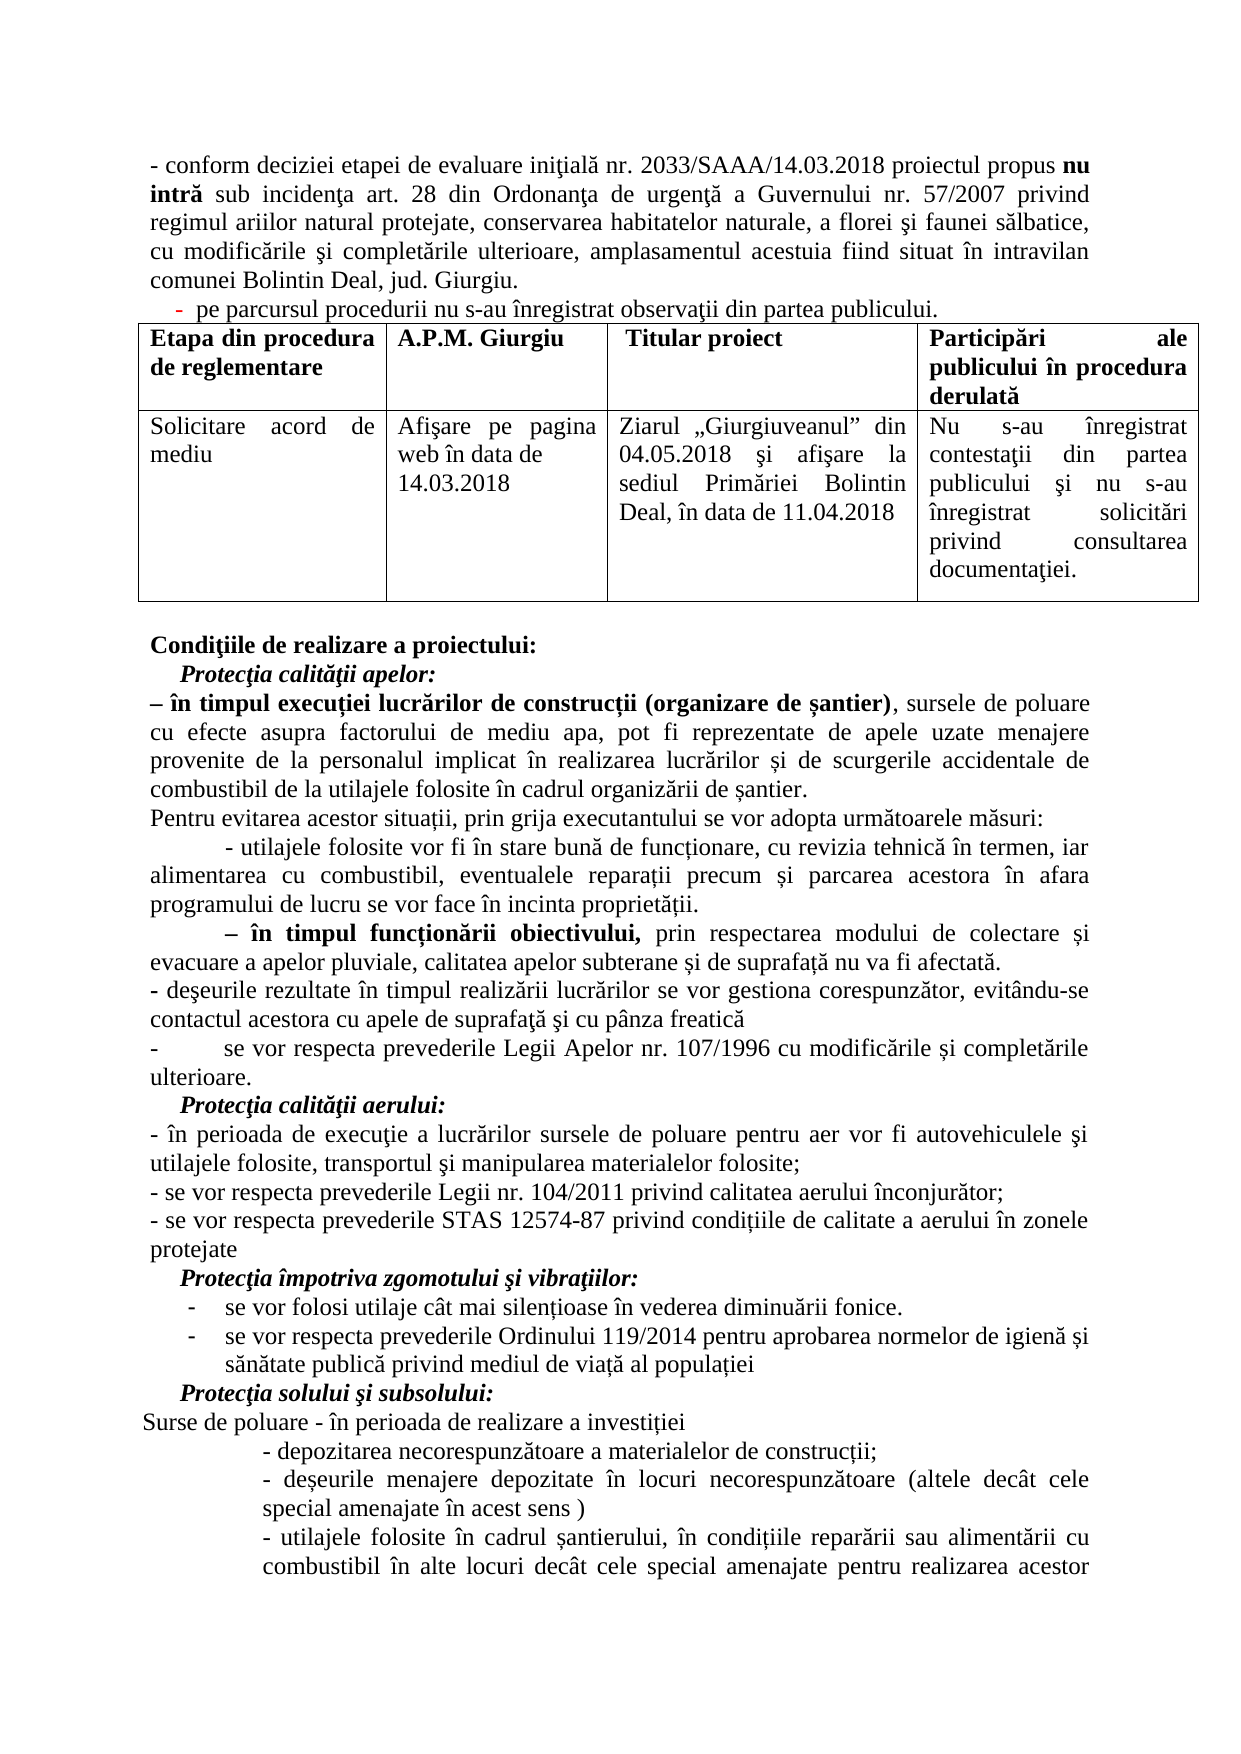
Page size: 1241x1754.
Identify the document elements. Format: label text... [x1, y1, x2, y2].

list se vor respecta prevederile Ordinului 119/2014 pentru aprobarea normelor de igienă și sănătate publică privind mediul de viață al populației [187, 1321, 1090, 1378]
text - deşeurile rezultate în timpul realizării lucrărilor se vor gestiona corespunzător, evitându-se contactul acestora cu apele de suprafaţă şi cu pânza freatică [150, 976, 1090, 1033]
text - se vor respecta prevederile Legii Apelor nr. 107/1996 cu modificările și completările ulterioare. [150, 1033, 1090, 1091]
text – în timpul execuției lucrărilor de construcții (organizare de șantier), sursele de poluare cu efecte asupra factorului de mediu apa, pot fi reprezentate de apele uzate menajere provenite de la personalul implicat în realizarea lucrărilor și de scurgerile accidentale de combustibil de la utilajele folosite în cadrul organizării de șantier. [150, 688, 1090, 803]
text - pe parcursul procedurii nu s-au înregistrat observaţii din partea publicului. [150, 294, 1090, 322]
table_cell Ziarul „Giurgiuveanul” din 04.05.2018 şi afişare la sediul Primăriei Bolintin Deal, în data de 11.04.2018 [608, 411, 917, 601]
text - în perioada de execuţie a lucrărilor sursele de poluare pentru aer vor fi autovehiculele şi utilajele folosite, transportul şi manipularea materialelor folosite; [150, 1119, 1090, 1177]
text Protecţia împotriva zgomotului şi vibraţiilor: [179, 1263, 1090, 1292]
table_cell Afişare pe pagina web în data de 14.03.2018 [387, 411, 607, 601]
text Condiţiile de realizare a proiectului: [150, 631, 1090, 659]
text Protecţia calităţii apelor: [179, 659, 1090, 688]
text - deșeurile menajere depozitate în locuri necorespunzătoare (altele decât cele special amenajate în acest sens ) [262, 1464, 1090, 1522]
text - conform deciziei etapei de evaluare iniţială nr. 2033/SAAA/14.03.2018 proiectul propus nu intră sub incidenţa art. 28 din Ordonanţa de urgenţă a Guvernului nr. 57/2007 privind regimul ariilor natural protejate, conservarea habitatelor naturale, a florei şi faunei sălbatice, cu modificările şi completările ulterioare, amplasamentul acestuia fiind situat în intravilan comunei Bolintin Deal, jud. Giurgiu. [150, 150, 1090, 294]
table_header A.P.M. Giurgiu [387, 324, 607, 410]
text – în timpul funcționării obiectivului, prin respectarea modului de colectare și evacuare a apelor pluviale, calitatea apelor subterane și de suprafață nu va fi afectată. [150, 918, 1090, 976]
text Surse de poluare - în perioada de realizare a investiției [142, 1407, 1090, 1436]
table_header Titular proiect [608, 324, 917, 410]
text Protecţia solului şi subsolului: [179, 1378, 1090, 1407]
table_header Etapa din procedura de reglementare [139, 324, 386, 410]
table_cell Solicitare acord de mediu [139, 411, 386, 601]
table_cell Nu s-au înregistrat contestaţii din partea publicului şi nu s-au înregistrat solicitări privind consultarea documentaţiei. [918, 411, 1198, 601]
table_header Participări ale publicului în procedura derulată [918, 324, 1198, 410]
text Protecţia calităţii aerului: [179, 1091, 1090, 1119]
list se vor folosi utilaje cât mai silențioase în vederea diminuării fonice. [187, 1292, 1090, 1321]
text - se vor respecta prevederile Legii nr. 104/2011 privind calitatea aerului înconjurător; [150, 1177, 1090, 1206]
text - utilajele folosite vor fi în stare bună de funcționare, cu revizia tehnică în termen, iar alimentarea cu combustibil, eventualele reparații precum și parcarea acestora în afara programului de lucru se vor face în incinta proprietății. [150, 832, 1090, 918]
text - depozitarea necorespunzătoare a materialelor de construcții; [262, 1436, 1090, 1464]
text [262, 1522, 1090, 1579]
text Pentru evitarea acestor situații, prin grija executantului se vor adopta următoarele măsuri: [150, 803, 1090, 832]
text - se vor respecta prevederile STAS 12574-87 privind condițiile de calitate a aerului în zonele protejate [150, 1206, 1090, 1263]
